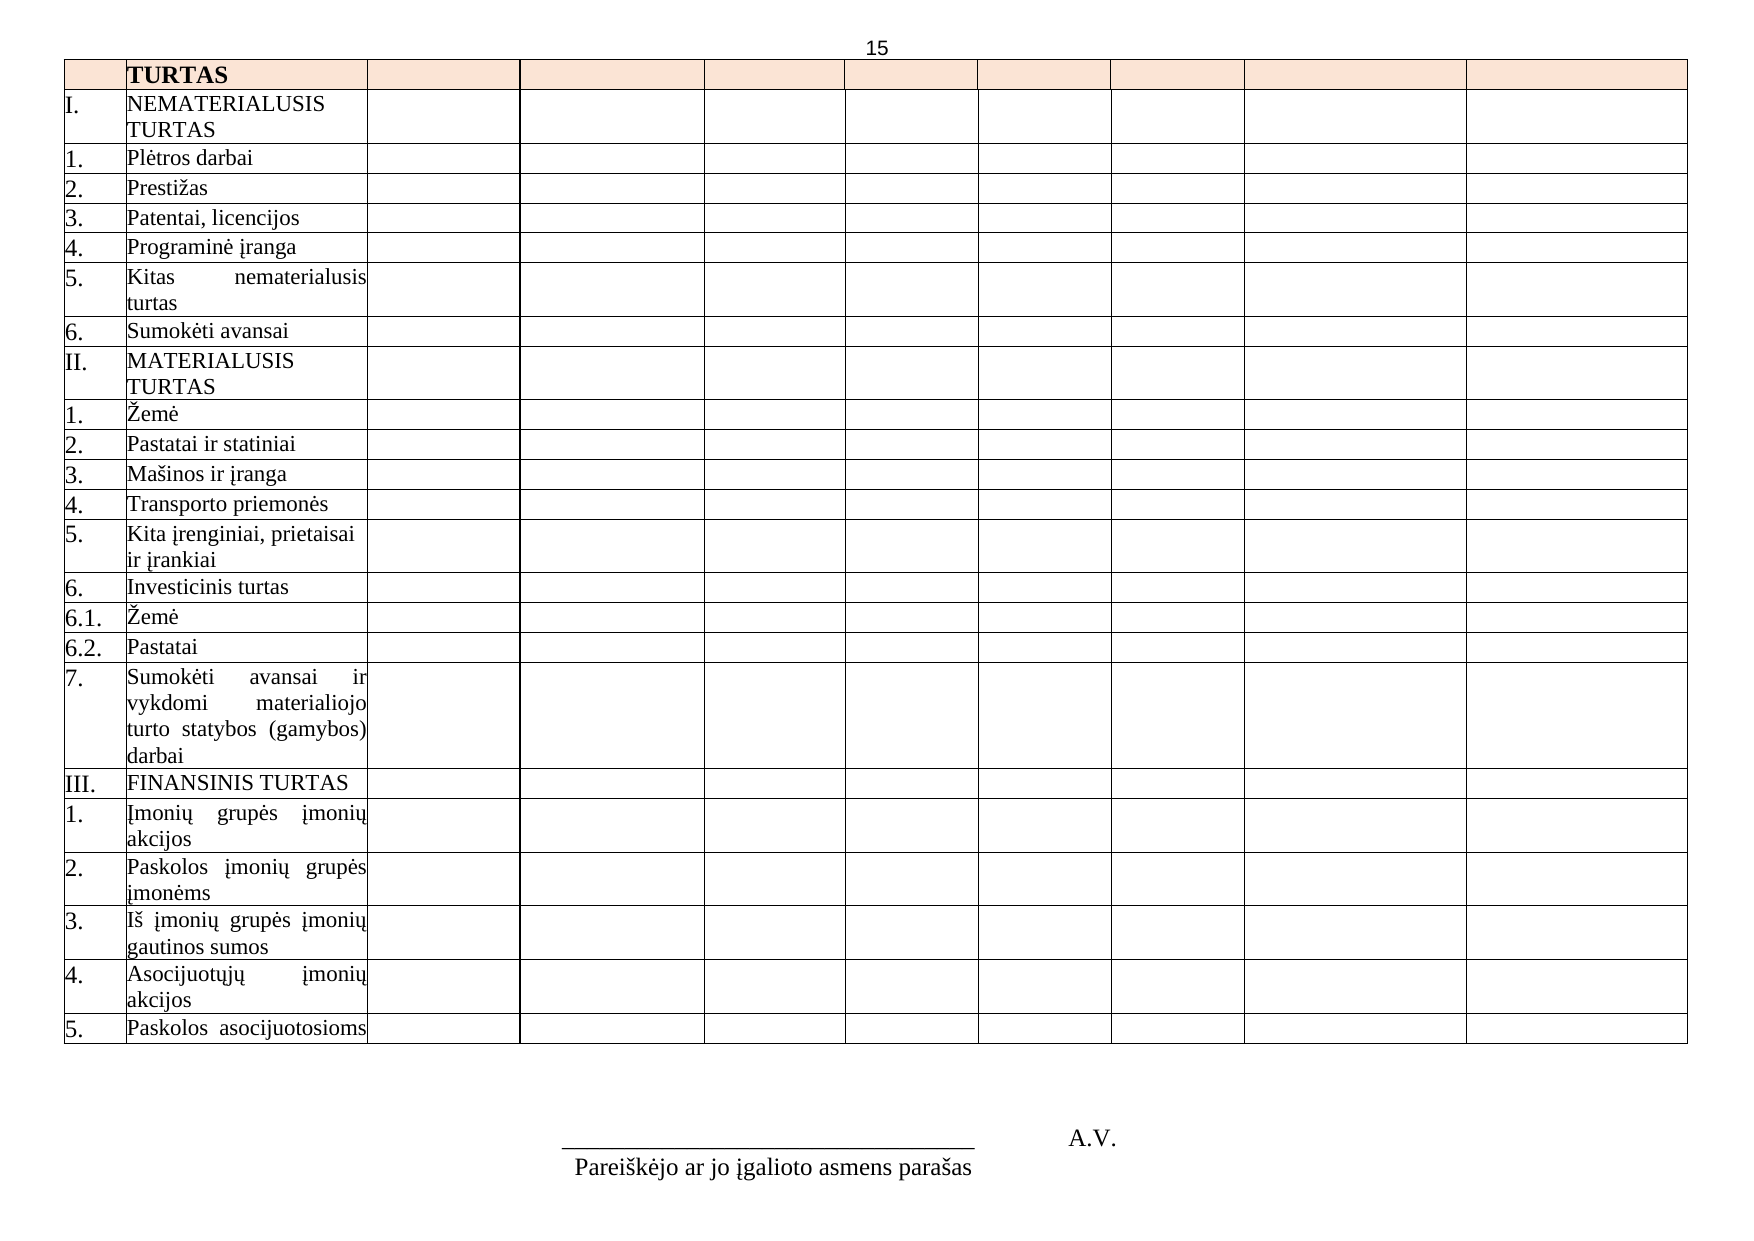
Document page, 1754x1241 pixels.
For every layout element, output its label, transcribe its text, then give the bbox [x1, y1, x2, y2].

table_cell 7. [65, 663, 126, 768]
table_cell [1112, 490, 1244, 518]
table_cell [1112, 663, 1244, 768]
table_cell [521, 769, 704, 798]
table_cell [979, 144, 1111, 173]
table_cell Patentai, licencijos [127, 204, 367, 232]
table_cell [1467, 603, 1687, 632]
table_cell [705, 60, 844, 89]
table_cell Plėtros darbai [127, 144, 367, 173]
table_cell [521, 144, 704, 173]
table_cell Žemė [127, 603, 367, 632]
table_cell [979, 233, 1111, 262]
table_cell [1112, 906, 1244, 959]
table_cell NEMATERIALUSIS TURTAS [127, 90, 367, 143]
table_cell [1467, 430, 1687, 459]
table_cell [846, 573, 978, 602]
table_cell [1112, 960, 1244, 1013]
table_cell [1112, 853, 1244, 905]
table_cell [1467, 460, 1687, 489]
table_cell [368, 317, 519, 346]
table_cell [846, 960, 978, 1013]
table_cell [521, 1014, 704, 1043]
table_cell [1467, 906, 1687, 959]
table_cell Prestižas [127, 174, 367, 202]
table_cell [979, 174, 1111, 202]
table_cell [846, 90, 978, 143]
table_cell [705, 769, 845, 798]
table_cell [368, 174, 519, 202]
table_cell [368, 960, 519, 1013]
table_cell [368, 799, 519, 852]
table_cell [979, 204, 1111, 232]
table_cell Transporto priemonės [127, 490, 367, 518]
table_cell [845, 60, 977, 89]
table_cell 1. [65, 144, 126, 173]
table_cell [521, 90, 704, 143]
table_cell Investicinis turtas [127, 573, 367, 602]
table_cell [846, 174, 978, 202]
table_cell [521, 960, 704, 1013]
table_cell [1245, 90, 1466, 143]
table_cell [1112, 520, 1244, 572]
table_cell [1245, 204, 1466, 232]
table_cell [521, 520, 704, 572]
table_cell [1245, 490, 1466, 518]
table_cell [1245, 573, 1466, 602]
table_cell [368, 60, 519, 89]
table_cell [1245, 603, 1466, 632]
table_cell 6.1. [65, 603, 126, 632]
table_cell [1112, 799, 1244, 852]
table_cell [846, 400, 978, 429]
table_cell Sumokėti avansai ir vykdomi materialiojo turto statybos (gamybos) darbai [127, 663, 367, 768]
table_cell [705, 960, 845, 1013]
table_cell [1467, 769, 1687, 798]
table_cell 2. [65, 853, 126, 905]
table_cell 4. [65, 490, 126, 518]
table_cell [1111, 60, 1244, 89]
table_cell [1245, 430, 1466, 459]
table_cell MATERIALUSIS TURTAS [127, 347, 367, 399]
table_cell [846, 317, 978, 346]
table_cell [1467, 60, 1687, 89]
table_cell [846, 853, 978, 905]
table_cell [1467, 233, 1687, 262]
table_cell [1112, 430, 1244, 459]
table_cell Kita įrenginiai, prietaisai ir įrankiai [127, 520, 367, 572]
table_cell [1467, 90, 1687, 143]
table_cell [521, 204, 704, 232]
table_cell 4. [65, 233, 126, 262]
table_cell [368, 663, 519, 768]
table_cell [979, 460, 1111, 489]
table_cell [1467, 400, 1687, 429]
table_cell [1112, 317, 1244, 346]
table_cell [979, 90, 1111, 143]
table_cell [705, 174, 845, 202]
table_cell 1. [65, 400, 126, 429]
table_cell II. [65, 347, 126, 399]
table_cell [368, 347, 519, 399]
table_cell [368, 233, 519, 262]
table_cell [368, 853, 519, 905]
table_cell 1. [65, 799, 126, 852]
table_cell [1245, 144, 1466, 173]
table_cell [521, 317, 704, 346]
table_cell Įmonių grupės įmonių akcijos [127, 799, 367, 852]
table_cell [1467, 960, 1687, 1013]
table_cell [1467, 204, 1687, 232]
table_cell Asocijuotųjų įmonių akcijos [127, 960, 367, 1013]
table_cell [705, 430, 845, 459]
table_cell [521, 633, 704, 662]
table_cell 5. [65, 263, 126, 316]
table_cell [1467, 853, 1687, 905]
table_cell [979, 960, 1111, 1013]
table_cell [705, 490, 845, 518]
table_cell Kitas nematerialusis turtas [127, 263, 367, 316]
table_cell [1245, 233, 1466, 262]
table_cell [705, 603, 845, 632]
table_cell [521, 233, 704, 262]
table_cell [846, 1014, 978, 1043]
table_cell [1467, 1014, 1687, 1043]
table_cell [1467, 347, 1687, 399]
table_cell [705, 663, 845, 768]
table_cell [1112, 144, 1244, 173]
table_cell [1245, 1014, 1466, 1043]
table_cell [705, 233, 845, 262]
table_cell [705, 853, 845, 905]
table_cell [1112, 90, 1244, 143]
table_cell Pastatai ir statiniai [127, 430, 367, 459]
table_cell [705, 144, 845, 173]
table_cell [1112, 603, 1244, 632]
table_cell [846, 263, 978, 316]
table_cell [705, 906, 845, 959]
table_cell [1467, 573, 1687, 602]
table_cell 3. [65, 906, 126, 959]
table_cell [1245, 347, 1466, 399]
table_cell [705, 90, 845, 143]
table_cell [846, 633, 978, 662]
table_cell [979, 490, 1111, 518]
table_cell [368, 144, 519, 173]
table_cell [1245, 663, 1466, 768]
table_cell [1245, 960, 1466, 1013]
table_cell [127, 1014, 367, 1043]
table_cell [846, 460, 978, 489]
table_cell [368, 1014, 519, 1043]
table_cell [1112, 400, 1244, 429]
table_cell [705, 633, 845, 662]
table_cell 6. [65, 573, 126, 602]
table_cell [1467, 174, 1687, 202]
table_cell [705, 263, 845, 316]
table_cell I. [65, 90, 126, 143]
table_cell 5. [65, 1014, 126, 1043]
table_cell [521, 663, 704, 768]
table_cell [368, 430, 519, 459]
table_cell [368, 906, 519, 959]
table_cell [368, 769, 519, 798]
table_cell [1112, 460, 1244, 489]
table_cell [521, 400, 704, 429]
table_cell [521, 263, 704, 316]
table_cell [368, 490, 519, 518]
table_cell [1245, 769, 1466, 798]
table_cell 5. [65, 520, 126, 572]
table_cell [521, 460, 704, 489]
table_cell [979, 663, 1111, 768]
table_cell Pastatai [127, 633, 367, 662]
table_cell [521, 347, 704, 399]
table_cell [1467, 520, 1687, 572]
table_cell Paskolos įmonių grupės įmonėms [127, 853, 367, 905]
table_cell [1245, 799, 1466, 852]
table_cell [979, 430, 1111, 459]
table_cell [705, 1014, 845, 1043]
table_cell [705, 799, 845, 852]
table_cell 3. [65, 204, 126, 232]
table_cell [1245, 174, 1466, 202]
table_cell [521, 174, 704, 202]
table_cell FINANSINIS TURTAS [127, 769, 367, 798]
table_cell [705, 204, 845, 232]
table_cell [979, 853, 1111, 905]
table_cell [979, 769, 1111, 798]
table_cell [846, 204, 978, 232]
table_cell Žemė [127, 400, 367, 429]
table_cell [846, 603, 978, 632]
table_cell [979, 347, 1111, 399]
table_cell [1467, 317, 1687, 346]
table_cell [705, 347, 845, 399]
table_cell [1467, 144, 1687, 173]
table_cell [521, 60, 704, 89]
table_cell [1112, 174, 1244, 202]
table_cell [1467, 633, 1687, 662]
table_cell [521, 853, 704, 905]
table_cell 2. [65, 174, 126, 202]
table_cell [846, 347, 978, 399]
table_cell [1112, 233, 1244, 262]
table_cell [846, 490, 978, 518]
table_cell 6.2. [65, 633, 126, 662]
table_cell [368, 400, 519, 429]
table_cell [1112, 769, 1244, 798]
table_cell 2. [65, 430, 126, 459]
table_cell [368, 204, 519, 232]
table_cell [521, 573, 704, 602]
table_cell [979, 400, 1111, 429]
table_cell [1245, 263, 1466, 316]
table_cell [1112, 263, 1244, 316]
table_cell [979, 906, 1111, 959]
table_cell [978, 60, 1110, 89]
table_cell [521, 799, 704, 852]
table_cell [1245, 400, 1466, 429]
table_cell [1112, 633, 1244, 662]
table_cell [368, 603, 519, 632]
table_cell [1245, 60, 1466, 89]
table_cell [1112, 204, 1244, 232]
table_cell [368, 633, 519, 662]
table_cell [979, 573, 1111, 602]
table_cell [705, 520, 845, 572]
table_cell A. [65, 60, 126, 89]
table_cell [1245, 853, 1466, 905]
table_cell [1245, 633, 1466, 662]
table_cell 6. [65, 317, 126, 346]
table_cell [1245, 520, 1466, 572]
table_cell [979, 520, 1111, 572]
table_cell [846, 906, 978, 959]
table_cell [1112, 347, 1244, 399]
table_cell [368, 263, 519, 316]
table_cell [1467, 263, 1687, 316]
table_cell [979, 1014, 1111, 1043]
table_cell [979, 633, 1111, 662]
table_cell Mašinos ir įranga [127, 460, 367, 489]
table_cell [846, 663, 978, 768]
table_cell [368, 460, 519, 489]
table_cell [1467, 799, 1687, 852]
table_cell [705, 573, 845, 602]
table_cell Programinė įranga [127, 233, 367, 262]
table_cell [521, 906, 704, 959]
table_cell [979, 799, 1111, 852]
table_cell Iš įmonių grupės įmonių gautinos sumos [127, 906, 367, 959]
table_cell [521, 490, 704, 518]
table_cell [521, 430, 704, 459]
table_cell [846, 233, 978, 262]
table_cell III. [65, 769, 126, 798]
table_cell [846, 430, 978, 459]
table_cell 4. [65, 960, 126, 1013]
table_cell ILGALAIKIS TURTAS [127, 60, 367, 89]
table_cell 3. [65, 460, 126, 489]
table_cell [979, 603, 1111, 632]
table_cell [521, 603, 704, 632]
table_cell [368, 573, 519, 602]
table_cell [846, 144, 978, 173]
table_cell [1245, 317, 1466, 346]
table_cell [979, 317, 1111, 346]
table_cell [368, 520, 519, 572]
table_cell [1245, 460, 1466, 489]
table_cell Sumokėti avansai [127, 317, 367, 346]
table_cell [368, 90, 519, 143]
table_cell [1467, 663, 1687, 768]
table_cell [1467, 490, 1687, 518]
table_cell [705, 460, 845, 489]
table_cell [1112, 1014, 1244, 1043]
table_cell [705, 317, 845, 346]
table_cell [1112, 573, 1244, 602]
table_cell [846, 799, 978, 852]
table_cell [846, 769, 978, 798]
table_cell [979, 263, 1111, 316]
table_cell [1245, 906, 1466, 959]
table_cell [705, 400, 845, 429]
table_cell [846, 520, 978, 572]
